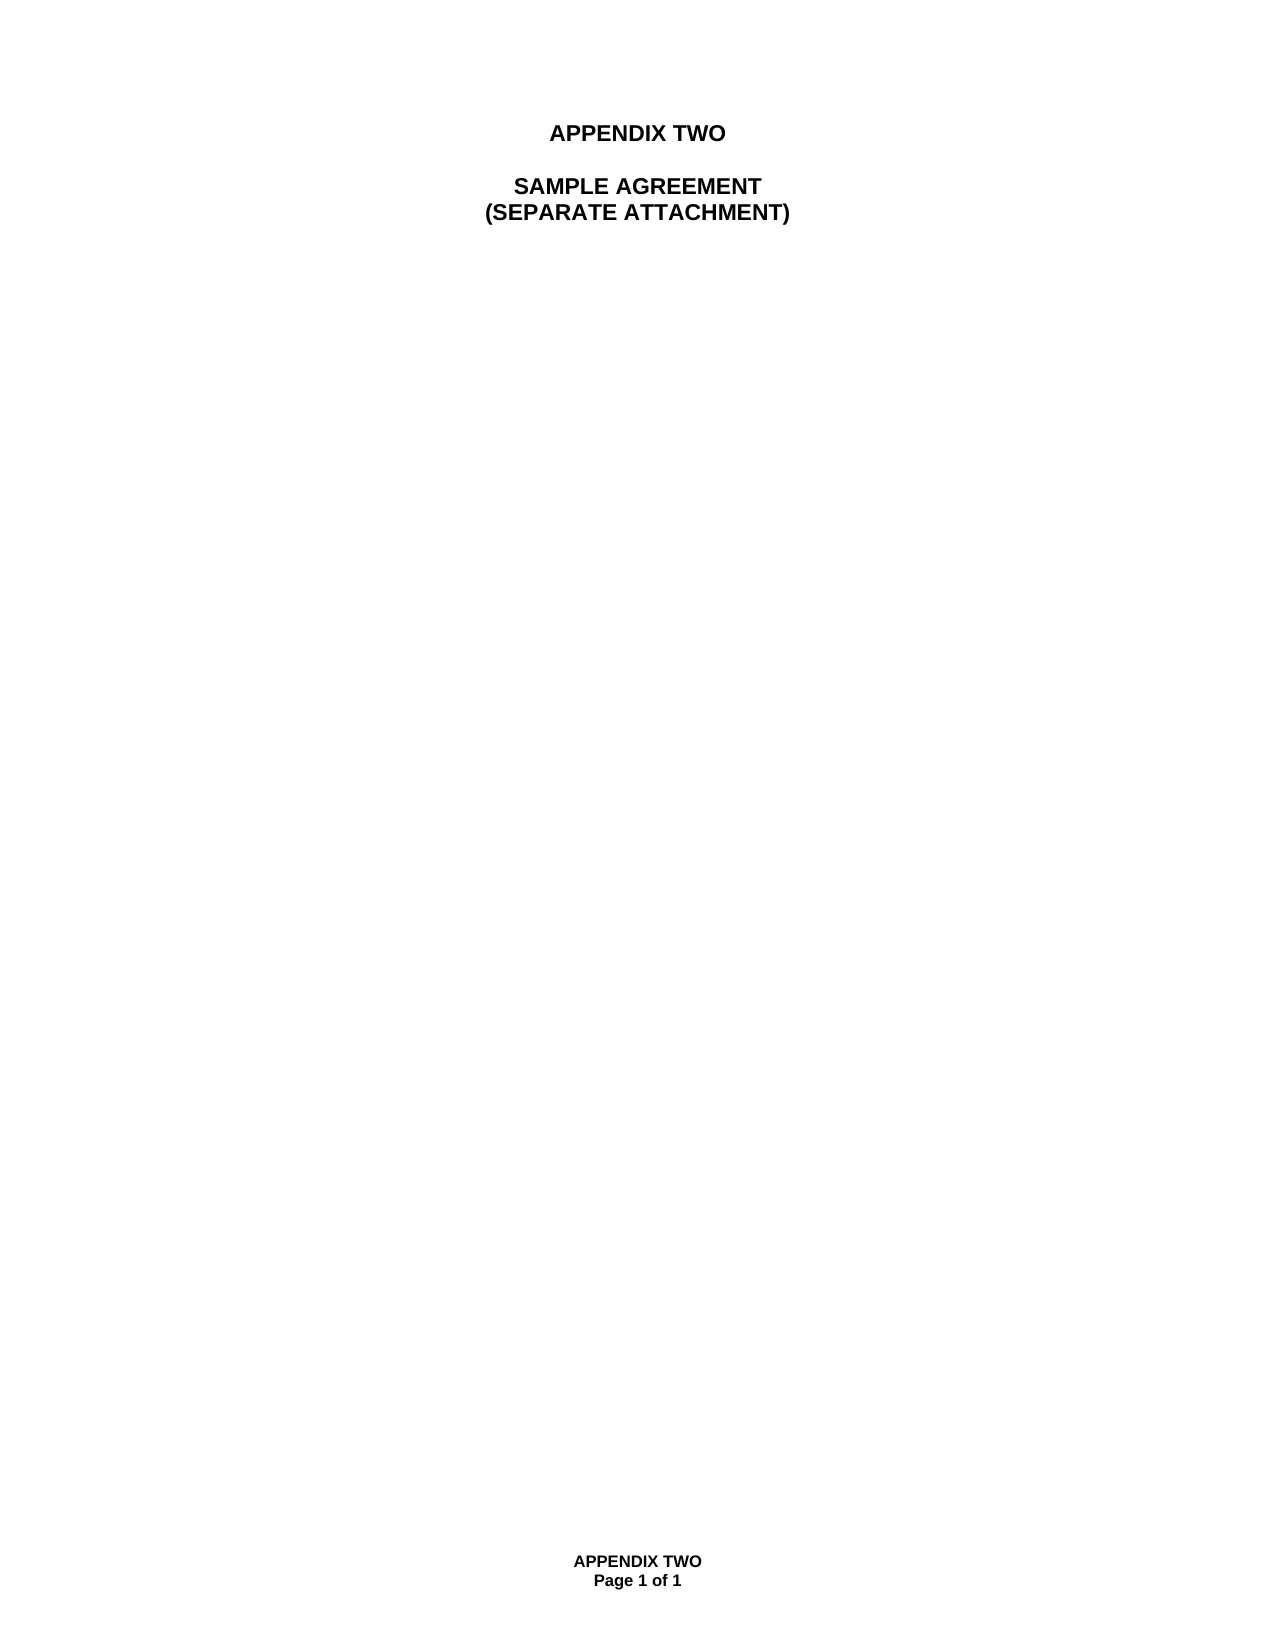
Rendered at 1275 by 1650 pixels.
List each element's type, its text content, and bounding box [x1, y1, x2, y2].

text (separate attachment) [150, 199, 1125, 225]
subtitle APPENDIX TWO [150, 120, 1125, 146]
subtitle SAMPLE Agreement [150, 173, 1125, 199]
